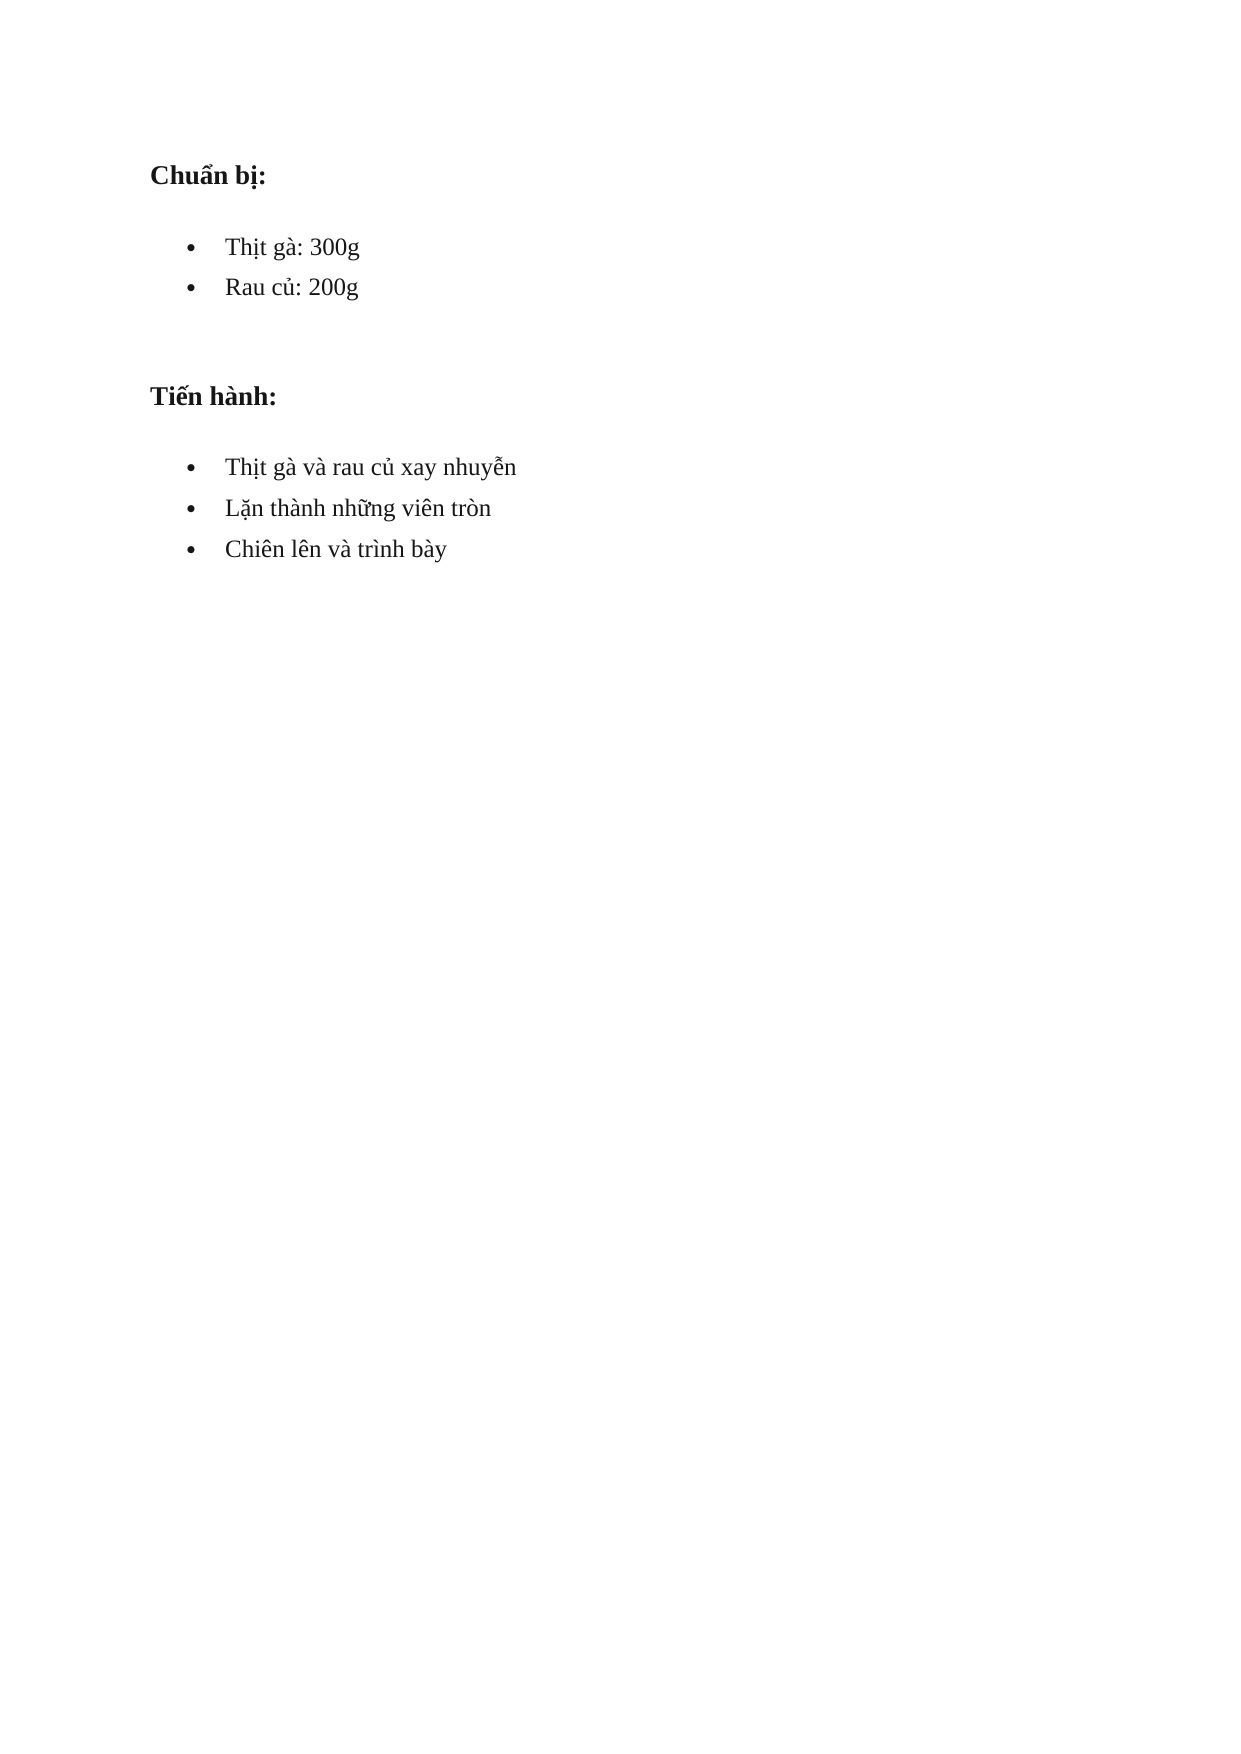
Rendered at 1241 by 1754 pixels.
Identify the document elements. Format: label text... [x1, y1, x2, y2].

list Rau củ: 200g [187, 260, 1090, 301]
list Thịt gà: 300g [187, 220, 1090, 260]
list Thịt gà và rau củ xay nhuyễn [187, 441, 1090, 481]
text Chuẩn bị: [150, 150, 1090, 191]
list Lặn thành những viên tròn [187, 481, 1090, 522]
text Tiến hành: [150, 330, 1090, 411]
list Chiên lên và trình bày [187, 522, 1090, 562]
